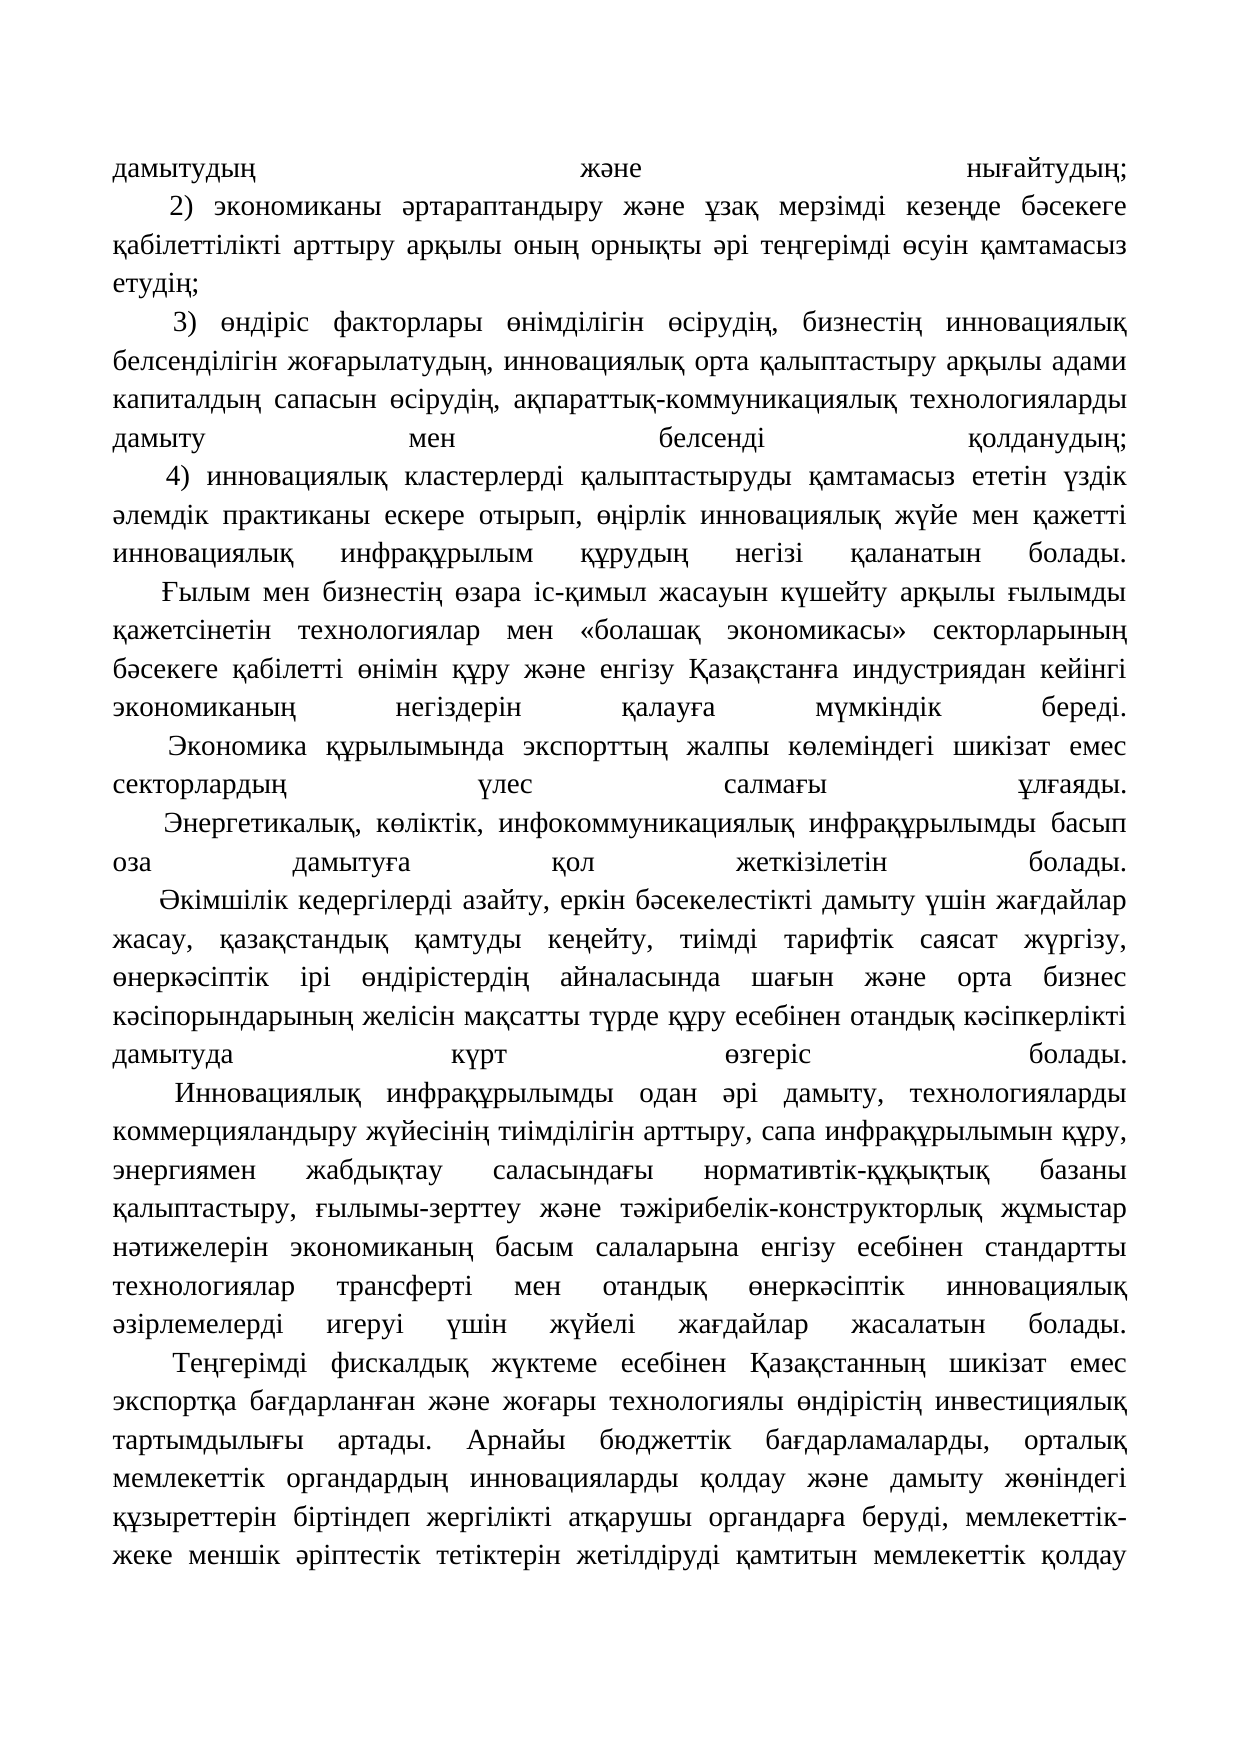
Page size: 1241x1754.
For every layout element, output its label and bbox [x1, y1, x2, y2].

text [112, 150, 1128, 1571]
